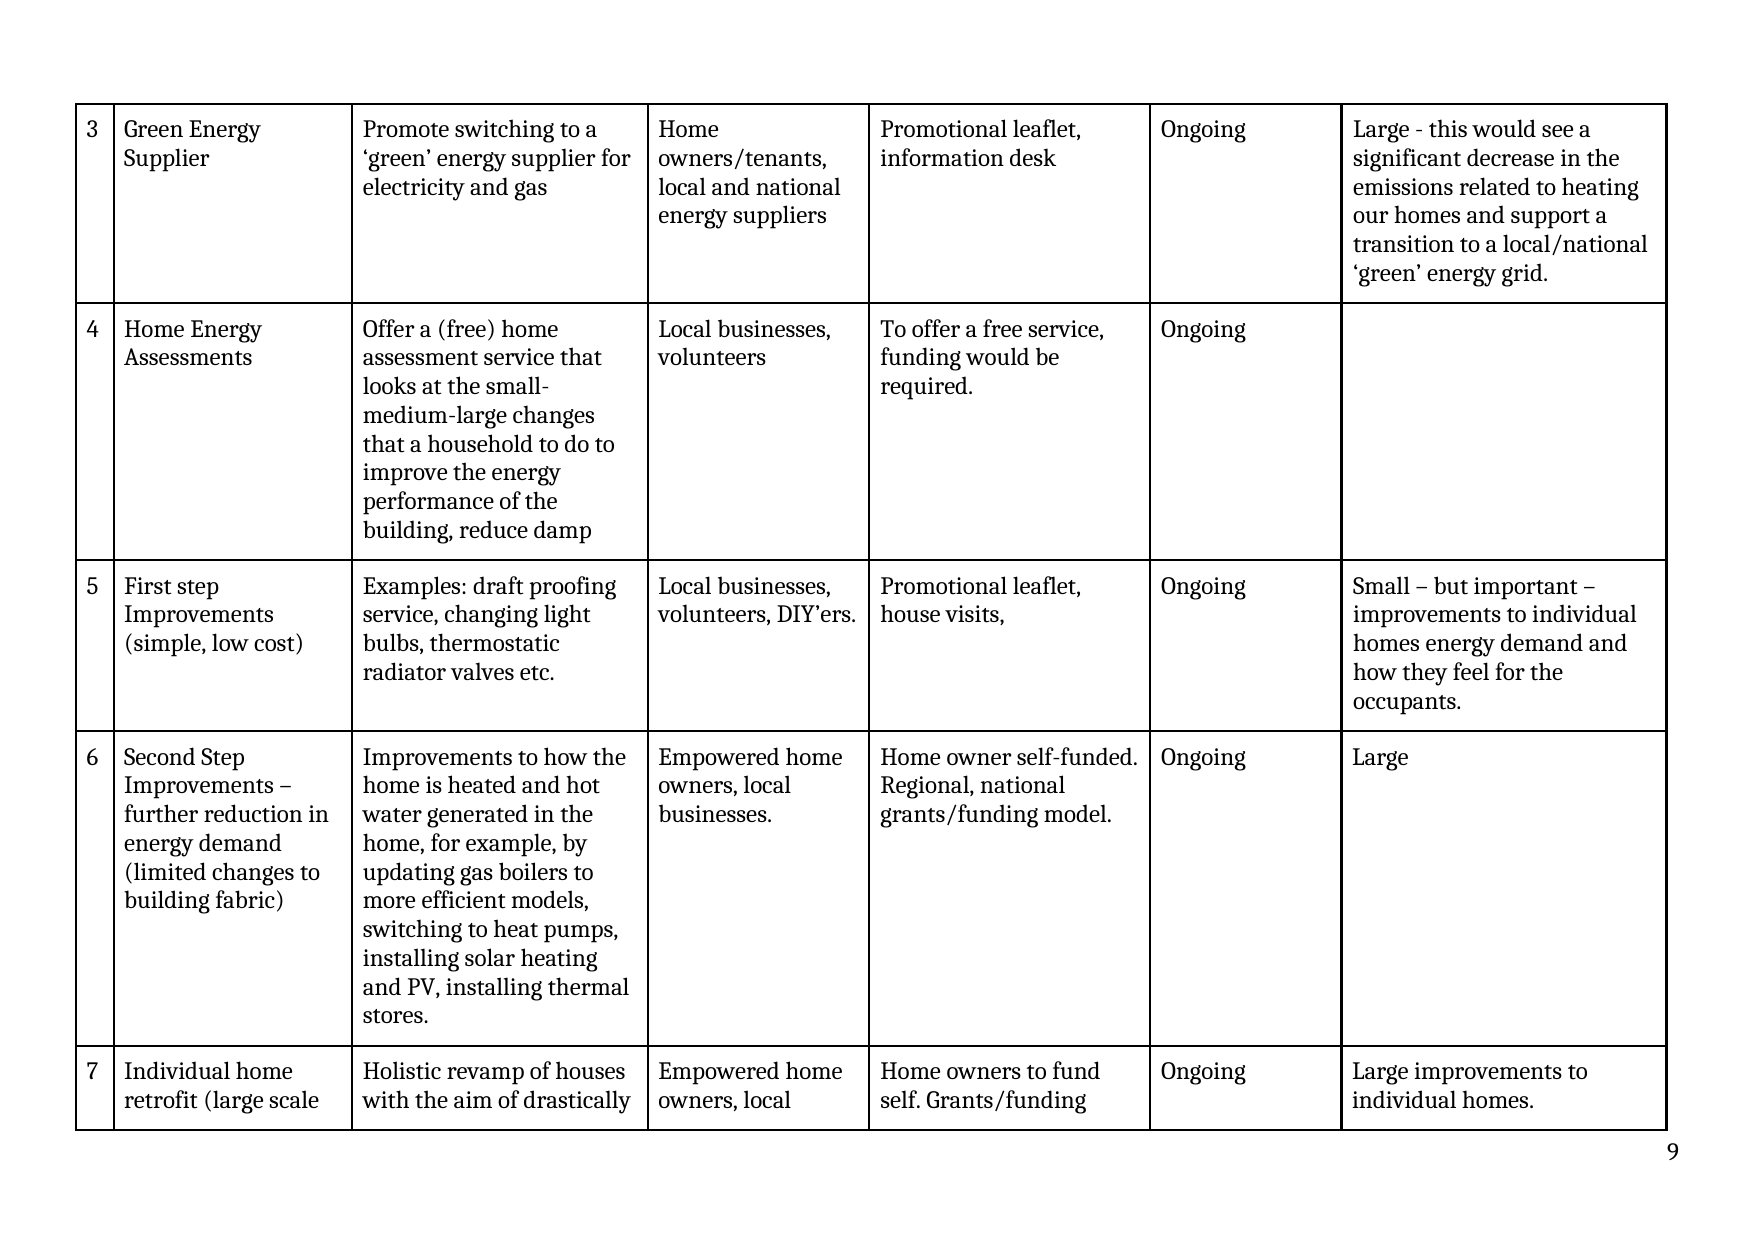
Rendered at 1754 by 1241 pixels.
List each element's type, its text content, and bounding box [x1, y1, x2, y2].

table_cell 7 [77, 1047, 113, 1129]
table_cell [1343, 304, 1665, 559]
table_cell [115, 1047, 351, 1129]
table_cell Examples: draft proofing service, changing light bulbs, thermostatic radiator valves etc. [353, 561, 647, 730]
table_cell 6 [77, 732, 113, 1044]
table_cell Ongoing [1151, 732, 1340, 1044]
table_cell 4 [77, 304, 113, 559]
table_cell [1343, 1047, 1665, 1129]
table_cell Local businesses, volunteers [649, 304, 868, 559]
table_cell First step Improvements (simple, low cost) [115, 561, 351, 730]
table_cell Ongoing [1151, 105, 1340, 302]
table_cell 5 [77, 561, 113, 730]
table_cell Home owners/tenants, local and national energy suppliers [649, 105, 868, 302]
table_cell Green Energy Supplier [115, 105, 351, 302]
table_cell Promote switching to a ‘green’ energy supplier for electricity and gas [353, 105, 647, 302]
table_cell Promotional leaflet, house visits, [870, 561, 1149, 730]
table_cell Ongoing [1151, 304, 1340, 559]
table_cell Home Energy Assessments [115, 304, 351, 559]
table_cell 3 [77, 105, 113, 302]
table_cell Ongoing [1151, 561, 1340, 730]
table_cell Large [1343, 732, 1665, 1044]
table_cell Small – but important – improvements to individual homes energy demand and how they feel for the occupants. [1343, 561, 1665, 730]
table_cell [649, 1047, 868, 1129]
table_cell Large - this would see a significant decrease in the emissions related to heating our homes and support a transition to a local/national ‘green’ energy grid. [1343, 105, 1665, 302]
table_cell Improvements to how the home is heated and hot water generated in the home, for example, by updating gas boilers to more efficient models, switching to heat pumps, installing solar heating and PV, installing thermal stores. [353, 732, 647, 1044]
table_cell Empowered home owners, local businesses. [649, 732, 868, 1044]
table_cell Local businesses, volunteers, DIY’ers. [649, 561, 868, 730]
table_cell Ongoing [1151, 1047, 1340, 1129]
table_cell Promotional leaflet, information desk [870, 105, 1149, 302]
table_cell Home owner self-funded. Regional, national grants/funding model. [870, 732, 1149, 1044]
table_cell Second Step Improvements – further reduction in energy demand (limited changes to building fabric) [115, 732, 351, 1044]
table_cell To offer a free service, funding would be required. [870, 304, 1149, 559]
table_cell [870, 1047, 1149, 1129]
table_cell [353, 1047, 647, 1129]
table_cell Offer a (free) home assessment service that looks at the small-medium-large changes that a household to do to improve the energy performance of the building, reduce damp [353, 304, 647, 559]
